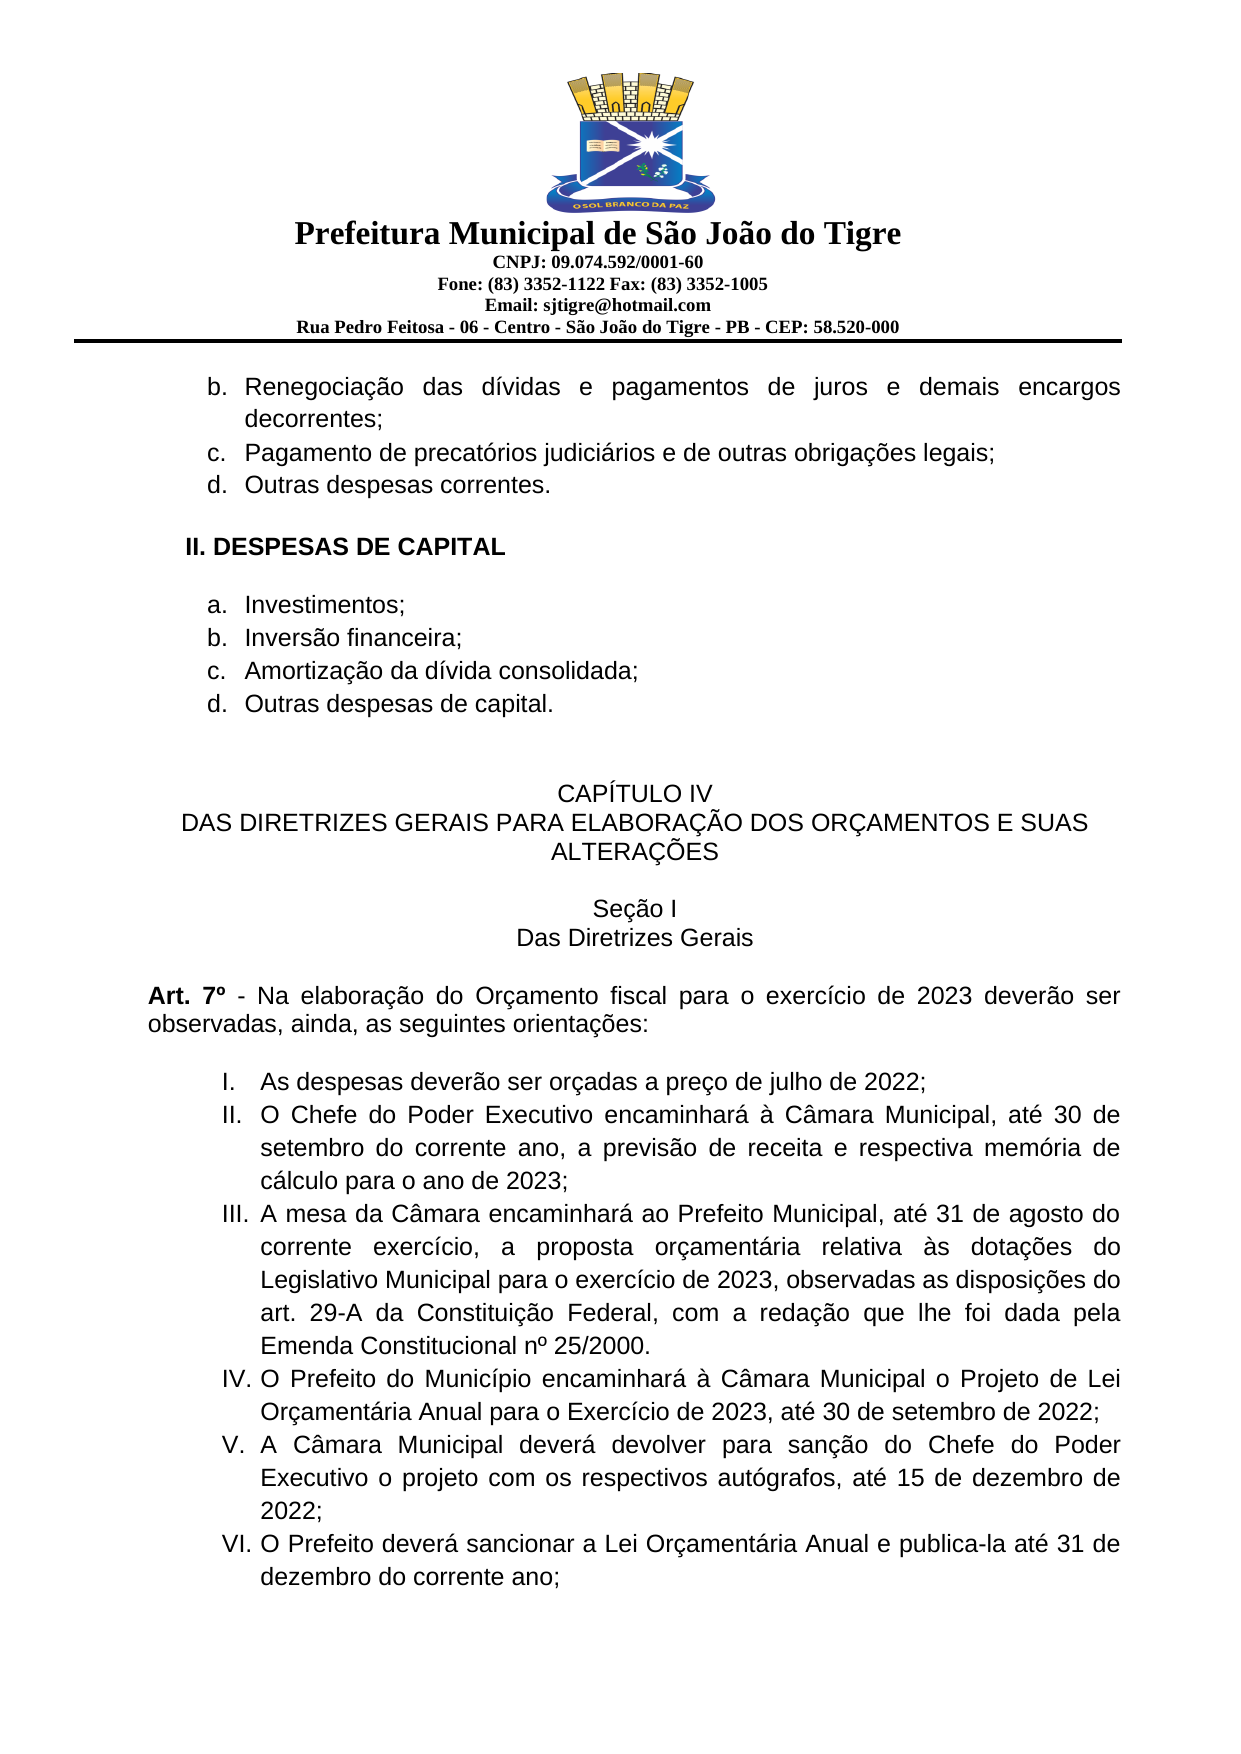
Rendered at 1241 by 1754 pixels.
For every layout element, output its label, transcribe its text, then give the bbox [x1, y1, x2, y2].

list As despesas deverão ser orçadas a preço de julho de 2022; [222, 1067, 1122, 1096]
list Outras despesas correntes. [207, 471, 1122, 499]
text II. DESPESAS DE CAPITAL [185, 532, 1122, 561]
list O Prefeito deverá sancionar a Lei Orçamentária Anual e publica-la até 31 de dezembro do corrente ano; [222, 1529, 1122, 1591]
picture [546, 73, 724, 213]
list O Chefe do Poder Executivo encaminhará à Câmara Municipal, até 30 de setembro do corrente ano, a previsão de receita e respectiva memória de cálculo para o ano de 2023; [222, 1100, 1122, 1195]
text CAPÍTULO IV [148, 779, 1122, 808]
list A mesa da Câmara encaminhará ao Prefeito Municipal, até 31 de agosto do corrente exercício, a proposta orçamentária relativa às dotações do Legislativo Municipal para o exercício de 2023, observadas as disposições do art. 29-A da Constituição Federal, com a redação que lhe foi dada pela Emenda Constitucional nº 25/2000. [222, 1199, 1122, 1360]
list Amortização da dívida consolidada; [207, 656, 1122, 684]
list Investimentos; [207, 590, 1122, 618]
text Das Diretrizes Gerais [148, 923, 1122, 952]
text DAS DIRETRIZES GERAIS PARA ELABORAÇÃO DOS ORÇAMENTOS E SUAS ALTERAÇÕES [148, 808, 1122, 866]
text Art. 7º - Na elaboração do Orçamento fiscal para o exercício de 2023 deverão ser observadas, ainda, as seguintes orientações: [148, 981, 1122, 1038]
list Renegociação das dívidas e pagamentos de juros e demais encargos decorrentes; [207, 371, 1122, 433]
list Pagamento de precatórios judiciários e de outras obrigações legais; [207, 437, 1122, 466]
list O Prefeito do Município encaminhará à Câmara Municipal o Projeto de Lei Orçamentária Anual para o Exercício de 2023, até 30 de setembro de 2022; [222, 1364, 1122, 1426]
list Outras despesas de capital. [207, 689, 1122, 718]
text Seção I [148, 894, 1122, 923]
list A Câmara Municipal deverá devolver para sanção do Chefe do Poder Executivo o projeto com os respectivos autógrafos, até 15 de dezembro de 2022; [222, 1430, 1122, 1525]
list Inversão financeira; [207, 623, 1122, 652]
